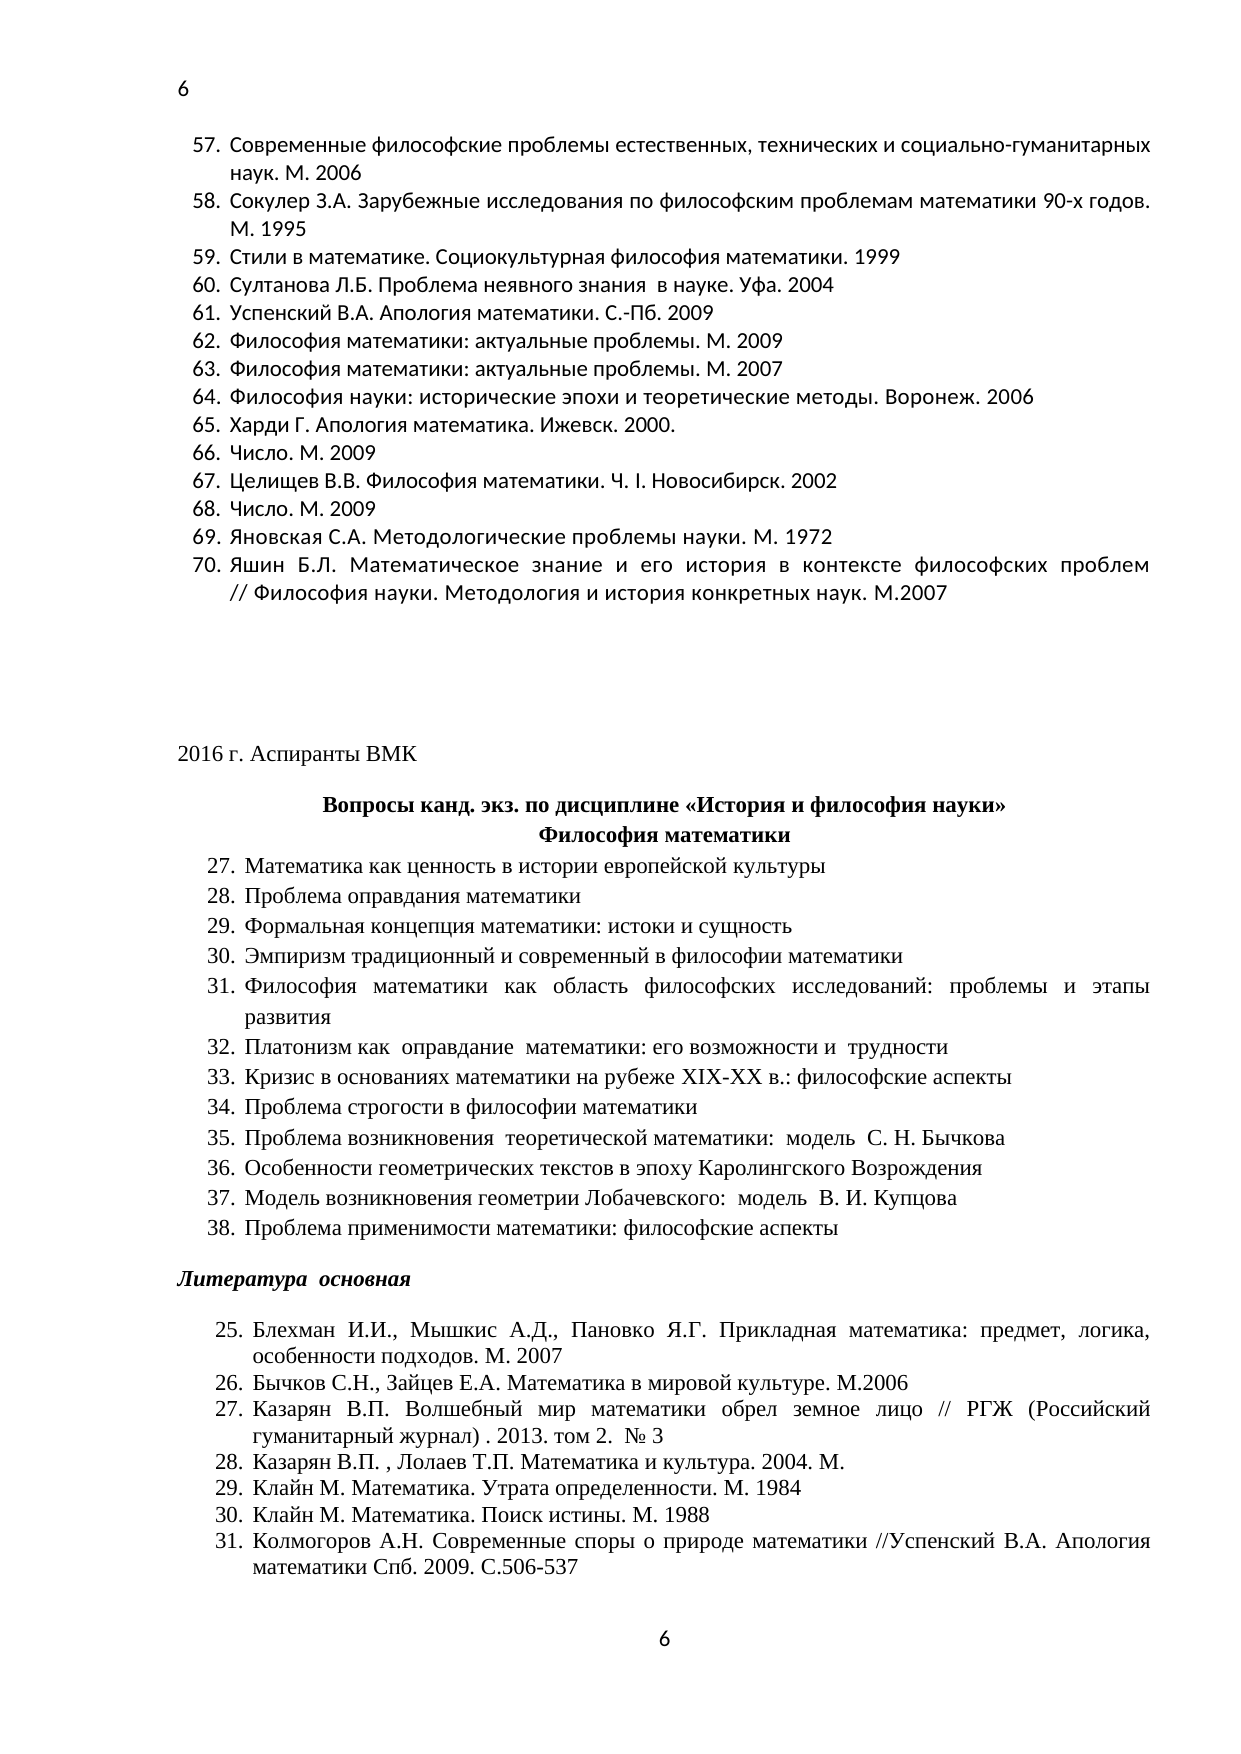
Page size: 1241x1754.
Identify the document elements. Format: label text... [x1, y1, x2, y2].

list Модель возникновения геометрии Лобачевского: модель В. И. Купцова [207, 1184, 1152, 1210]
list Блехман И.И., Мышкис А.Д., Пановко Я.Г. Прикладная математика: предмет, логика, особенности подходов. М. 2007 [215, 1316, 1152, 1369]
list Философия математики как область философских исследований: проблемы и этапы развития [207, 972, 1152, 1029]
text 2016 г. Аспиранты ВМК [177, 740, 1152, 767]
list Философия науки: исторические эпохи и теоретические методы. Воронеж. 2006 [192, 382, 1152, 410]
list Султанова Л.Б. Проблема неявного знания в науке. Уфа. 2004 [192, 270, 1152, 298]
list Харди Г. Апология математика. Ижевск. 2000. [192, 410, 1152, 438]
list Яшин Б.Л. Математическое знание и его история в контексте философских проблем // Философия науки. Методология и история конкретных наук. М.2007 [192, 550, 1152, 606]
list Проблема применимости математики: философские аспекты [207, 1214, 1152, 1241]
list Платонизм как оправдание математики: его возможности и трудности [207, 1033, 1152, 1059]
list Успенский В.А. Апология математики. С.-Пб. 2009 [192, 298, 1152, 326]
list Бычков С.Н., Зайцев Е.А. Математика в мировой культуре. М.2006 [215, 1369, 1152, 1395]
list Казарян В.П. Волшебный мир математики обрел земное лицо // РГЖ (Российский гуманитарный журнал) . 2013. том 2. № 3 [215, 1395, 1152, 1448]
list Клайн М. Математика. Поиск истины. М. 1988 [215, 1501, 1152, 1527]
list Целищев В.В. Философия математики. Ч. I. Новосибирск. 2002 [192, 466, 1152, 494]
list Философия математики: актуальные проблемы. М. 2009 [192, 326, 1152, 354]
list Казарян В.П. , Лолаев Т.П. Математика и культура. 2004. М. [215, 1448, 1152, 1474]
list Кризис в основаниях математики на рубеже XIX-XX в.: философские аспекты [207, 1063, 1152, 1089]
list Эмпиризм традиционный и современный в философии математики [207, 942, 1152, 969]
list Особенности геометрических текстов в эпоху Каролингского Возрождения [207, 1154, 1152, 1180]
list Формальная концепция математики: истоки и сущность [207, 912, 1152, 938]
list Сокулер З.А. Зарубежные исследования по философским проблемам математики 90-х годов. М. 1995 [192, 186, 1152, 242]
list Математика как ценность в истории европейской культуры [207, 852, 1152, 878]
text Вопросы канд. экз. по дисциплине «История и философия науки» [177, 791, 1152, 818]
list Современные философские проблемы естественных, технических и социально-гуманитарных наук. М. 2006 [192, 130, 1152, 186]
list Яновская С.А. Методологические проблемы науки. М. 1972 [192, 522, 1152, 550]
list Число. М. 2009 [192, 438, 1152, 466]
text Литература основная [177, 1265, 1152, 1292]
list Колмогоров А.Н. Современные споры о природе математики //Успенский В.А. Апология математики Спб. 2009. С.506-537 [215, 1527, 1152, 1580]
list Клайн М. Математика. Утрата определенности. М. 1984 [215, 1474, 1152, 1501]
list Проблема возникновения теоретической математики: модель С. Н. Бычкова [207, 1123, 1152, 1150]
list Стили в математике. Социокультурная философия математики. 1999 [192, 242, 1152, 270]
list Философия математики: актуальные проблемы. М. 2007 [192, 354, 1152, 382]
text Философия математики [177, 821, 1152, 848]
list Проблема оправдания математики [207, 882, 1152, 908]
list Число. М. 2009 [192, 494, 1152, 522]
list Проблема строгости в философии математики [207, 1093, 1152, 1120]
